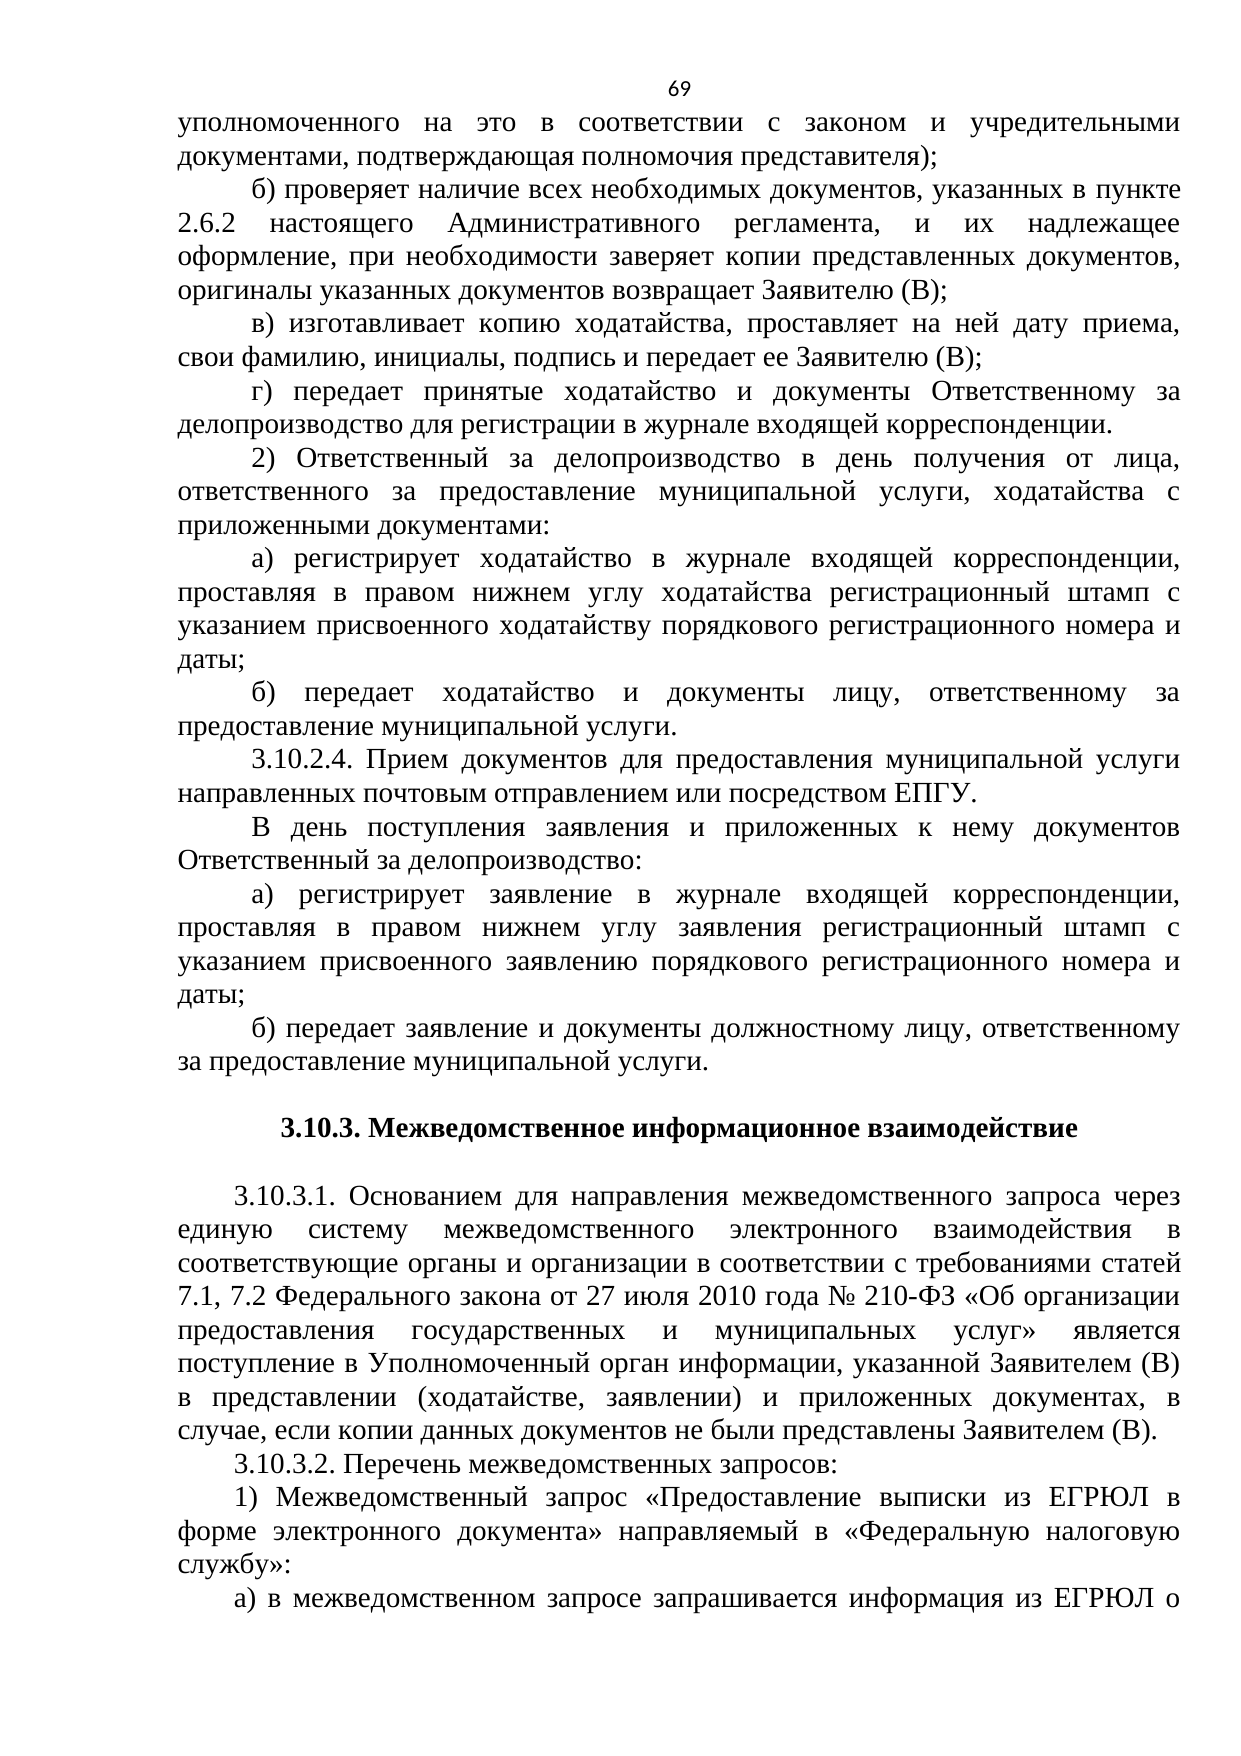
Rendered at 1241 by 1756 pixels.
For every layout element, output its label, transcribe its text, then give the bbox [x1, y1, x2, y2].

text б) проверяет наличие всех необходимых документов, указанных в пункте 2.6.2 настоящего Административного регламента, и их надлежащее оформление, при необходимости заверяет копии представленных документов, оригиналы указанных документов возвращает Заявителю (В); [177, 171, 1181, 306]
text б) передает ходатайство и документы лицу, ответственному за предоставление муниципальной услуги. [177, 674, 1181, 742]
text а) регистрирует заявление в журнале входящей корреспонденции, проставляя в правом нижнем углу заявления регистрационный штамп с указанием присвоенного заявлению порядкового регистрационного номера и даты; [177, 876, 1181, 1010]
text 3.10.3.2. Перечень межведомственных запросов: [177, 1446, 1181, 1479]
text 1) Межведомственный запрос «Предоставление выписки из ЕГРЮЛ в форме электронного документа» направляемый в «Федеральную налоговую службу»: [177, 1479, 1181, 1580]
text 2) Ответственный за делопроизводство в день получения от лица, ответственного за предоставление муниципальной услуги, ходатайства с приложенными документами: [177, 440, 1181, 540]
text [177, 1580, 1181, 1614]
text В день поступления заявления и приложенных к нему документов Ответственный за делопроизводство: [177, 809, 1181, 876]
title 3.10.3. Межведомственное информационное взаимодействие [177, 1111, 1181, 1144]
text г) передает принятые ходатайство и документы Ответственному за делопроизводство для регистрации в журнале входящей корреспонденции. [177, 373, 1181, 440]
text 3.10.3.1. Основанием для направления межведомственного запроса через единую систему межведомственного электронного взаимодействия в соответствующие органы и организации в соответствии с требованиями статей 7.1, 7.2 Федерального закона от 27 июля 2010 года № 210-ФЗ «Об организации предоставления государственных и муниципальных услуг» является поступление в Уполномоченный орган информации, указанной Заявителем (В) в представлении (ходатайстве, заявлении) и приложенных документах, в случае, если копии данных документов не были представлены Заявителем (В). [177, 1178, 1181, 1446]
text б) передает заявление и документы должностному лицу, ответственному за предоставление муниципальной услуги. [177, 1010, 1181, 1077]
text а) регистрирует ходатайство в журнале входящей корреспонденции, проставляя в правом нижнем углу ходатайства регистрационный штамп с указанием присвоенного ходатайству порядкового регистрационного номера и даты; [177, 540, 1181, 674]
text в) изготавливает копию ходатайства, проставляет на ней дату приема, свои фамилию, инициалы, подпись и передает ее Заявителю (В); [177, 306, 1181, 373]
text 3.10.2.4. Прием документов для предоставления муниципальной услуги направленных почтовым отправлением или посредством ЕПГУ. [177, 742, 1181, 809]
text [177, 104, 1181, 171]
